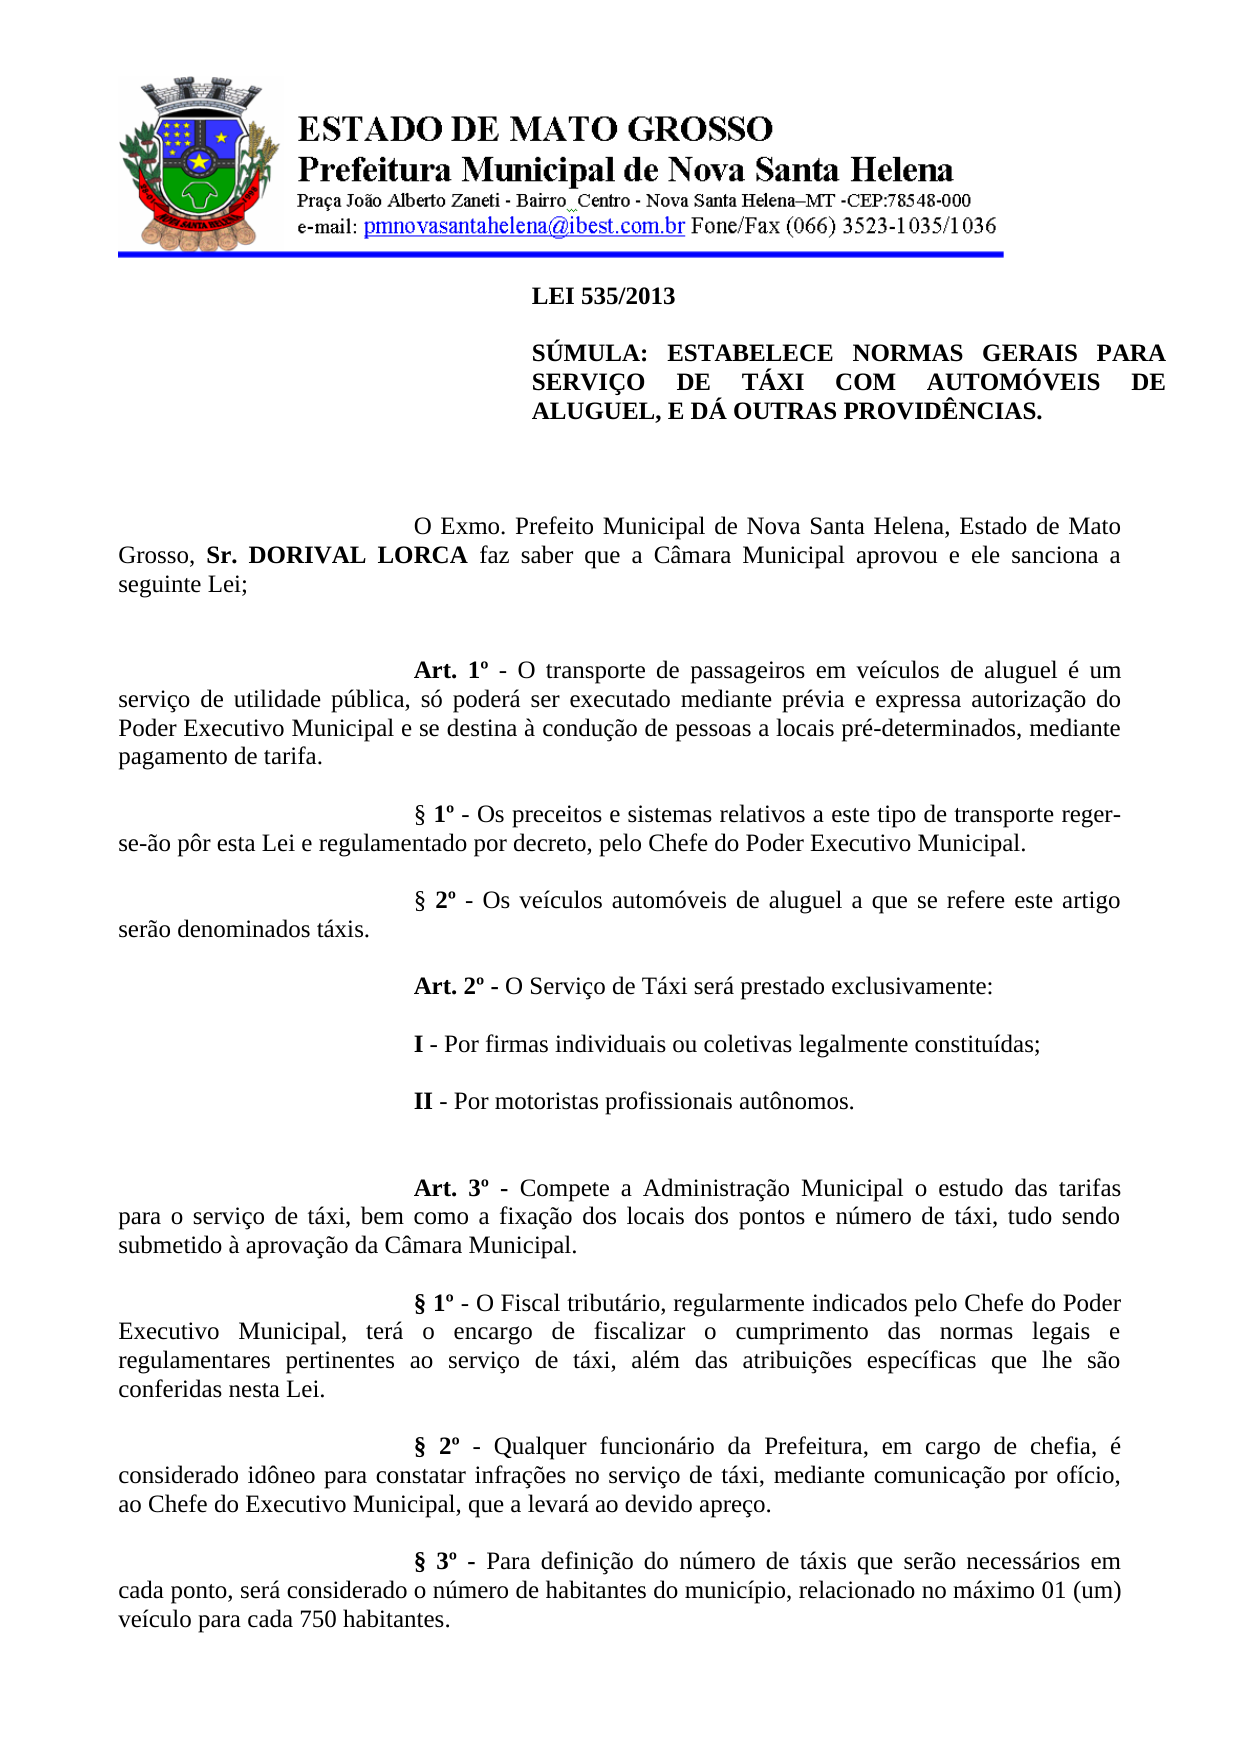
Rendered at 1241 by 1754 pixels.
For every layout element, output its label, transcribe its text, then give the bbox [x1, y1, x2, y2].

text Art. 3º - Compete a Administração Municipal o estudo das tarifas para o serviço de táxi, bem como a fixação dos locais dos pontos e número de táxi, tudo sendo submetido à aprovação da Câmara Municipal. [118, 1173, 1122, 1259]
text Art. 2º - O Serviço de Táxi será prestado exclusivamente: [118, 971, 1122, 1000]
picture [118, 73, 1004, 262]
text II - Por motoristas profissionais autônomos. [118, 1086, 1122, 1115]
text § 2º - Qualquer funcionário da Prefeitura, em cargo de chefia, é considerado idôneo para constatar infrações no serviço de táxi, mediante comunicação por ofício, ao Chefe do Executivo Municipal, que a levará ao devido apreço. [118, 1431, 1122, 1518]
text Art. 1º - O transporte de passageiros em veículos de aluguel é um serviço de utilidade pública, só poderá ser executado mediante prévia e expressa autorização do Poder Executivo Municipal e se destina à condução de pessoas a locais pré-determinados, mediante pagamento de tarifa. [118, 655, 1122, 770]
text § 1º - O Fiscal tributário, regularmente indicados pelo Chefe do Poder Executivo Municipal, terá o encargo de fiscalizar o cumprimento das normas legais e regulamentares pertinentes ao serviço de táxi, além das atribuições específicas que lhe são conferidas nesta Lei. [118, 1288, 1122, 1403]
text I - Por firmas individuais ou coletivas legalmente constituídas; [118, 1029, 1122, 1058]
text § 3º - Para definição do número de táxis que serão necessários em cada ponto, será considerado o número de habitantes do município, relacionado no máximo 01 (um) veículo para cada 750 habitantes. [118, 1546, 1122, 1633]
text SÚMULA: ESTABELECE NORMAS GERAIS PARA SERVIÇO DE TÁXI COM AUTOMÓVEIS DE ALUGUEL, E DÁ OUTRAS PROVIDÊNCIAS. [532, 338, 1167, 424]
text O Exmo. Prefeito Municipal de Nova Santa Helena, Estado de Mato Grosso, Sr. DORIVAL LORCA faz saber que a Câmara Municipal aprovou e ele sanciona a seguinte Lei; [118, 511, 1122, 598]
title LEI 535/2013 [532, 281, 1170, 309]
text § 1º - Os preceitos e sistemas relativos a este tipo de transporte reger-se-ão pôr esta Lei e regulamentado por decreto, pelo Chefe do Poder Executivo Municipal. [118, 799, 1122, 856]
text § 2º - Os veículos automóveis de aluguel a que se refere este artigo serão denominados táxis. [118, 885, 1122, 943]
